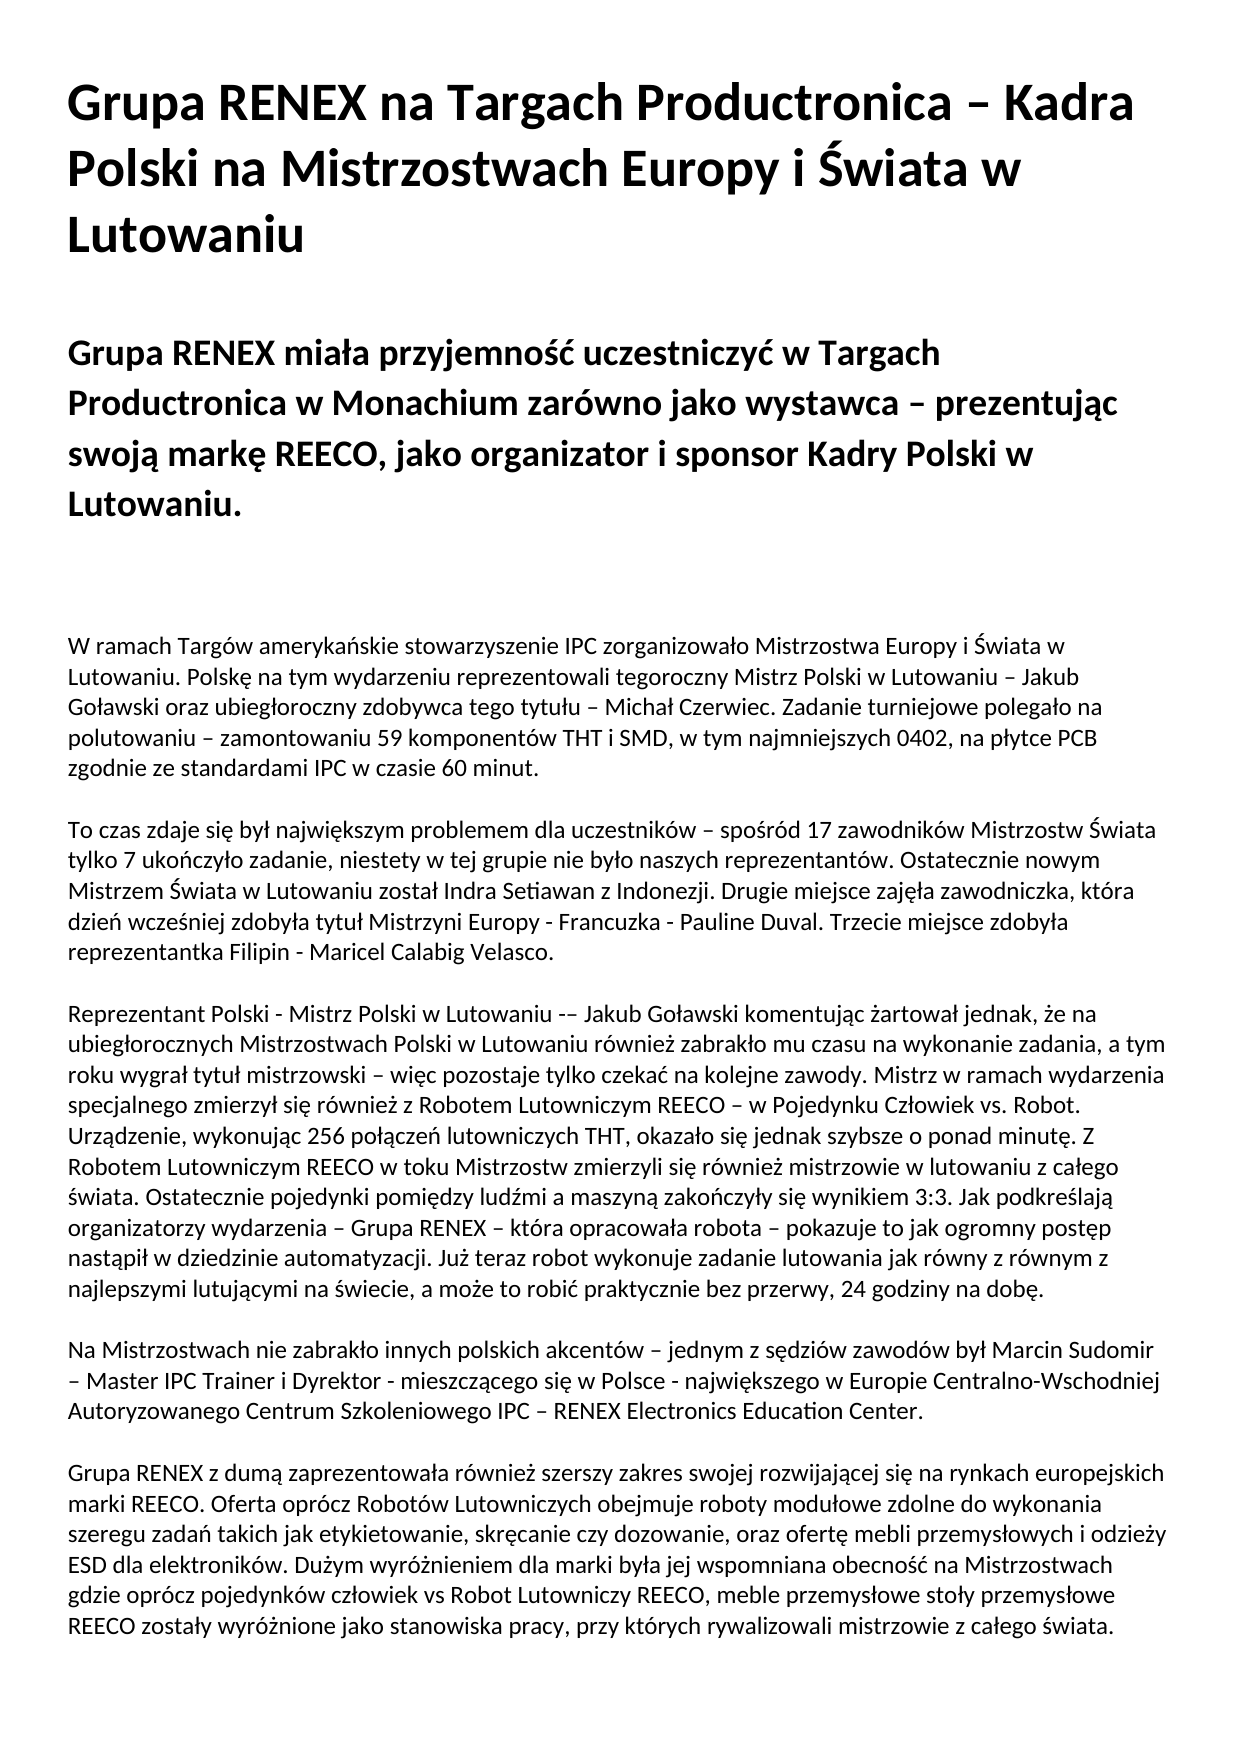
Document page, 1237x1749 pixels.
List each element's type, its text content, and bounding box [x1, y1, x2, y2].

text Na Mistrzostwach nie zabrakło innych polskich akcentów – jednym z sędziów zawodów był Marcin Sudomir – Master IPC Trainer i Dyrektor - mieszczącego się w Polsce - największego w Europie Centralno-Wschodniej Autoryzowanego Centrum Szkoleniowego IPC – RENEX Electronics Education Center. [68, 1334, 1169, 1426]
text Grupa RENEX na Targach Productronica – Kadra Polski na Mistrzostwach Europy i Świata w Lutowaniu [68, 68, 1169, 266]
text W ramach Targów amerykańskie stowarzyszenie IPC zorganizowało Mistrzostwa Europy i Świata w Lutowaniu. Polskę na tym wydarzeniu reprezentowali tegoroczny Mistrz Polski w Lutowaniu – Jakub Goławski oraz ubiegłoroczny zdobywca tego tytułu – Michał Czerwiec. Zadanie turniejowe polegało na polutowaniu – zamontowaniu 59 komponentów THT i SMD, w tym najmniejszych 0402, na płytce PCB zgodnie ze standardami IPC w czasie 60 minut. [68, 630, 1169, 783]
text To czas zdaje się był największym problemem dla uczestników – spośród 17 zawodników Mistrzostw Świata tylko 7 ukończyło zadanie, niestety w tej grupie nie było naszych reprezentantów. Ostatecznie nowym Mistrzem Świata w Lutowaniu został Indra Setiawan z Indonezji. Drugie miejsce zajęła zawodniczka, która dzień wcześniej zdobyła tytuł Mistrzyni Europy - Francuzka - Pauline Duval. Trzecie miejsce zdobyła reprezentantka Filipin - Maricel Calabig Velasco. [68, 814, 1169, 967]
text Grupa RENEX miała przyjemność uczestniczyć w Targach Productronica w Monachium zarówno jako wystawca – prezentując swoją markę REECO, jako organizator i sponsor Kadry Polski w Lutowaniu. [68, 329, 1169, 526]
text Grupa RENEX z dumą zaprezentowała również szerszy zakres swojej rozwijającej się na rynkach europejskich marki REECO. Oferta oprócz Robotów Lutowniczych obejmuje roboty modułowe zdolne do wykonania szeregu zadań takich jak etykietowanie, skręcanie czy dozowanie, oraz ofertę mebli przemysłowych i odzieży ESD dla elektroników. Dużym wyróżnieniem dla marki była jej wspomniana obecność na Mistrzostwach gdzie oprócz pojedynków człowiek vs Robot Lutowniczy REECO, meble przemysłowe stoły przemysłowe REECO zostały wyróżnione jako stanowiska pracy, przy których rywalizowali mistrzowie z całego świata. [68, 1457, 1169, 1640]
text Reprezentant Polski - Mistrz Polski w Lutowaniu -– Jakub Goławski komentując żartował jednak, że na ubiegłorocznych Mistrzostwach Polski w Lutowaniu również zabrakło mu czasu na wykonanie zadania, a tym roku wygrał tytuł mistrzowski – więc pozostaje tylko czekać na kolejne zawody. Mistrz w ramach wydarzenia specjalnego zmierzył się również z Robotem Lutowniczym REECO – w Pojedynku Człowiek vs. Robot. Urządzenie, wykonując 256 połączeń lutowniczych THT, okazało się jednak szybsze o ponad minutę. Z Robotem Lutowniczym REECO w toku Mistrzostw zmierzyli się również mistrzowie w lutowaniu z całego świata. Ostatecznie pojedynki pomiędzy ludźmi a maszyną zakończyły się wynikiem 3:3. Jak podkreślają organizatorzy wydarzenia – Grupa RENEX – która opracowała robota – pokazuje to jak ogromny postęp nastąpił w dziedzinie automatyzacji. Już teraz robot wykonuje zadanie lutowania jak równy z równym z najlepszymi lutującymi na świecie, a może to robić praktycznie bez przerwy, 24 godziny na dobę. [68, 998, 1169, 1303]
